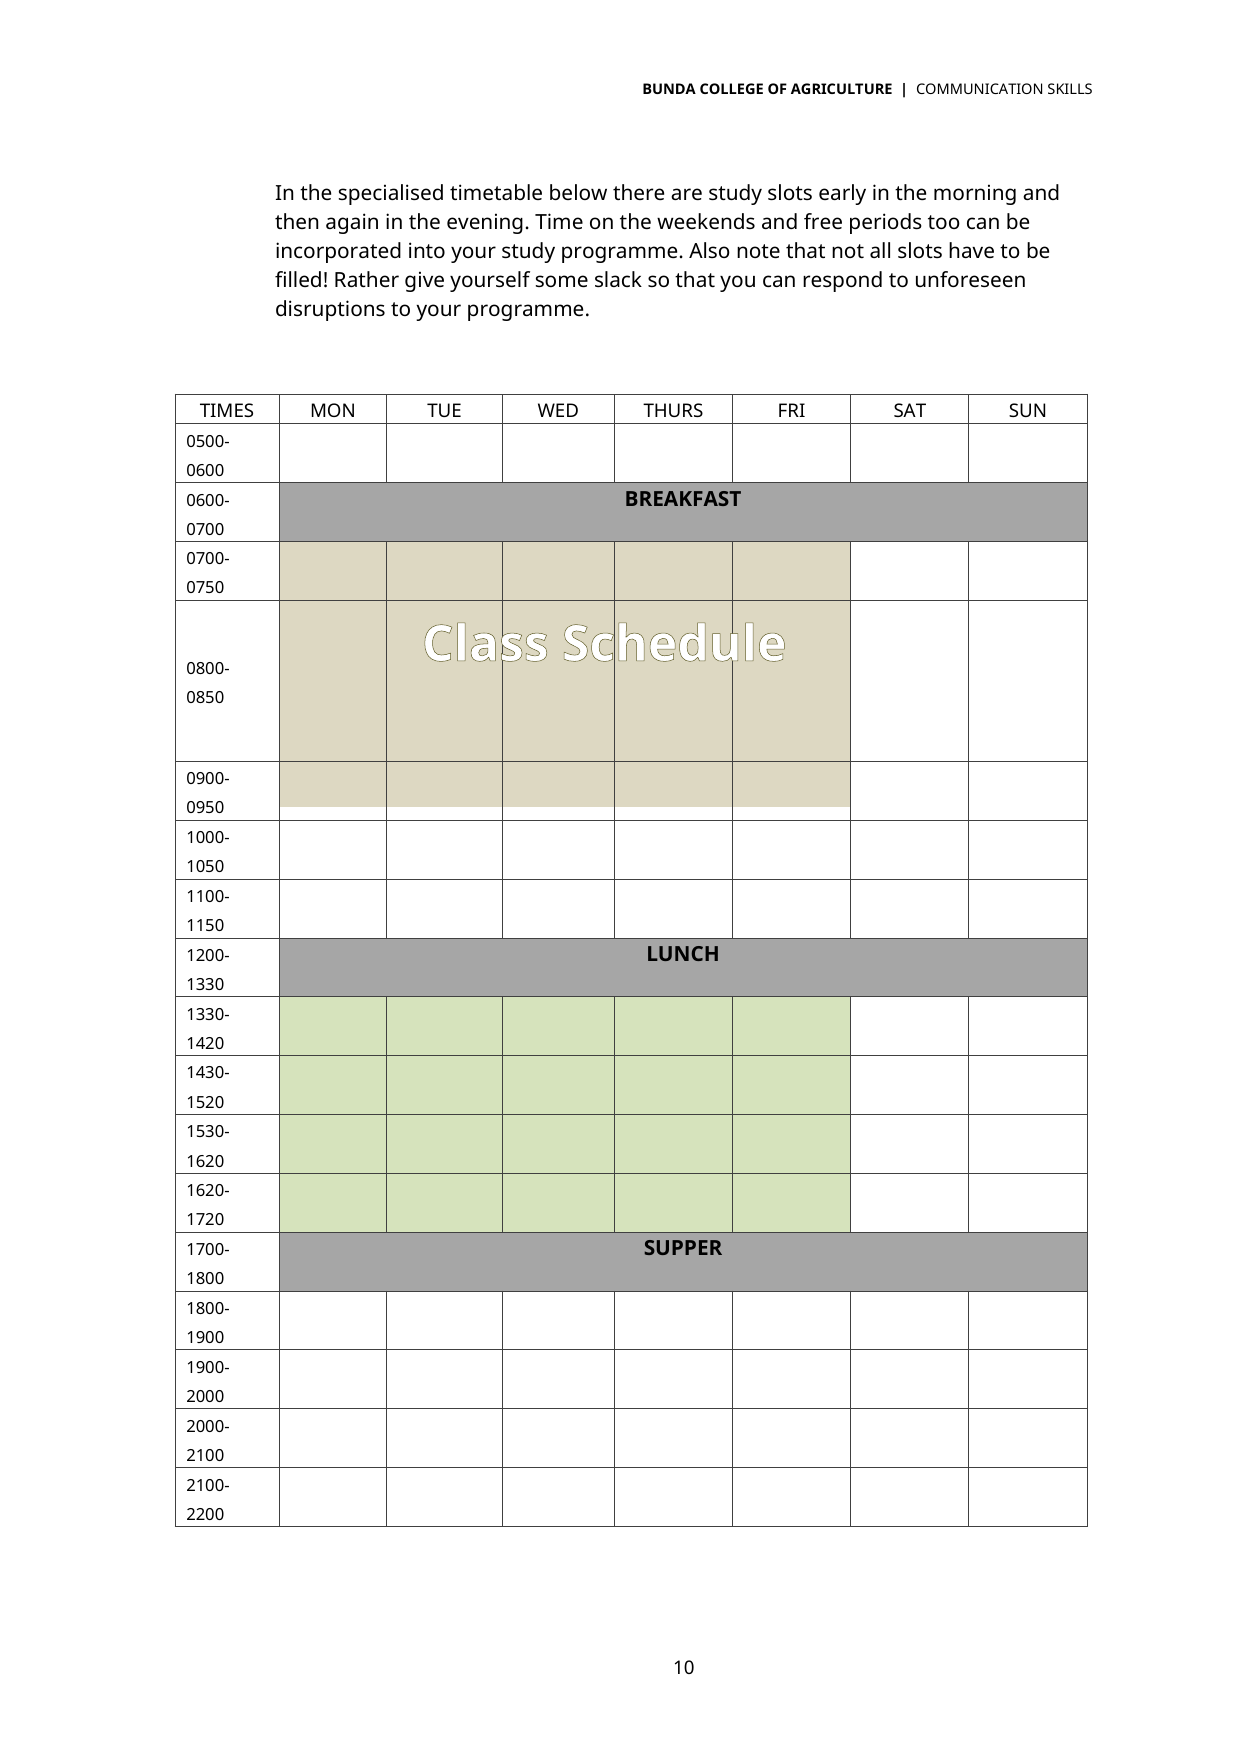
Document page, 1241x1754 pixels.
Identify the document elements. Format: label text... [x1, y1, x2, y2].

table_cell 1000-1050 [176, 821, 279, 878]
table_cell [851, 601, 968, 761]
table_cell 0600-0700 [176, 483, 279, 541]
table_cell [280, 997, 386, 1055]
table_header Wed [503, 395, 614, 423]
table_cell [969, 1409, 1087, 1467]
table_cell [280, 542, 386, 600]
table_cell [503, 1468, 614, 1526]
table_cell [733, 997, 850, 1055]
table_cell [387, 880, 502, 937]
table_cell [969, 1292, 1087, 1349]
table_cell [503, 601, 614, 761]
table_cell [615, 1292, 732, 1349]
table_header Sat [851, 395, 968, 423]
table_cell [280, 1409, 386, 1467]
table_cell [615, 601, 732, 761]
table_cell [280, 424, 386, 482]
table_cell [733, 1056, 850, 1114]
table_header Tue [387, 395, 502, 423]
table_cell 1100-1150 [176, 880, 279, 937]
table_cell [387, 821, 502, 878]
table_cell [733, 880, 850, 937]
table_cell [733, 601, 850, 761]
table_cell [280, 1350, 386, 1408]
table_cell [969, 997, 1087, 1055]
table_cell 1620-1720 [176, 1174, 279, 1232]
table_cell SUPPER [280, 1233, 1087, 1291]
table_cell [851, 1292, 968, 1349]
table_cell [503, 821, 614, 878]
table_cell [969, 821, 1087, 878]
table_cell [615, 1115, 732, 1173]
table_cell [733, 424, 850, 482]
table_header Times [176, 395, 279, 423]
table_cell [733, 821, 850, 878]
table_cell [280, 880, 386, 937]
table_cell [851, 997, 968, 1055]
table_cell [280, 762, 386, 820]
table_cell 0900-0950 [176, 762, 279, 820]
table_cell [733, 1409, 850, 1467]
table_cell 1200-1330 [176, 939, 279, 996]
table_cell [851, 1409, 968, 1467]
table_cell [969, 601, 1087, 761]
table_cell [280, 601, 386, 761]
table_cell [733, 1174, 850, 1232]
table_cell [387, 1174, 502, 1232]
table_cell 2100-2200 [176, 1468, 279, 1526]
table_cell 1430-1520 [176, 1056, 279, 1114]
table_cell [503, 762, 614, 820]
table_cell BREAKFAST [280, 483, 1087, 541]
table_cell [615, 1174, 732, 1232]
table_cell [503, 424, 614, 482]
table_cell [615, 1350, 732, 1408]
table_cell [387, 1409, 502, 1467]
table_cell [280, 1468, 386, 1526]
table_cell [733, 1350, 850, 1408]
table_cell [851, 1115, 968, 1173]
table_cell [969, 880, 1087, 937]
table_cell 1330-1420 [176, 997, 279, 1055]
table_cell 0800-0850 [176, 601, 279, 761]
table_cell [851, 424, 968, 482]
table_header Mon [280, 395, 386, 423]
table_cell [615, 821, 732, 878]
table_cell [969, 1350, 1087, 1408]
table_cell [969, 1115, 1087, 1173]
table_header Fri [733, 395, 850, 423]
table_cell [615, 424, 732, 482]
table_cell [615, 880, 732, 937]
table_cell [733, 762, 850, 820]
table_cell [503, 542, 614, 600]
table_cell [387, 762, 502, 820]
table_cell [387, 1115, 502, 1173]
table_cell [503, 1292, 614, 1349]
table_cell 1530-1620 [176, 1115, 279, 1173]
table_cell 2000-2100 [176, 1409, 279, 1467]
table_cell [851, 542, 968, 600]
table_cell [851, 821, 968, 878]
table_cell [280, 1056, 386, 1114]
table_cell [387, 997, 502, 1055]
table_cell [503, 1115, 614, 1173]
table_cell [969, 1056, 1087, 1114]
table_cell 1900-2000 [176, 1350, 279, 1408]
table_cell [851, 1350, 968, 1408]
table_cell [851, 1174, 968, 1232]
table_cell [387, 1468, 502, 1526]
table_cell [969, 542, 1087, 600]
table_cell [615, 1468, 732, 1526]
table_cell [615, 1409, 732, 1467]
table_cell [387, 1056, 502, 1114]
table_cell [387, 542, 502, 600]
table_cell [503, 1056, 614, 1114]
table_cell 1800-1900 [176, 1292, 279, 1349]
table_cell [387, 424, 502, 482]
table_cell [969, 1174, 1087, 1232]
table_cell [851, 880, 968, 937]
table_cell [615, 997, 732, 1055]
table_cell [503, 997, 614, 1055]
table_cell [387, 601, 502, 761]
table_header Thurs [615, 395, 732, 423]
table_cell [280, 1292, 386, 1349]
table_cell [280, 821, 386, 878]
table_cell [969, 762, 1087, 820]
table_cell [969, 424, 1087, 482]
text In the specialised timetable below there are study slots early in the morning and then again in the evening. Time on the weekends and free periods too can be incorporated into your study programme. Also note that not all slots have to be filled! Rather give yourself some slack so that you can respond to unforeseen disruptions to your programme. [275, 177, 1092, 323]
table_cell [503, 880, 614, 937]
table_cell [615, 1056, 732, 1114]
table_cell LUNCH [280, 939, 1087, 996]
table_cell [387, 1292, 502, 1349]
table_cell [851, 1468, 968, 1526]
table_cell 0500-0600 [176, 424, 279, 482]
table_cell [733, 1468, 850, 1526]
table_cell [851, 762, 968, 820]
table_cell [503, 1350, 614, 1408]
table_cell [503, 1409, 614, 1467]
table_cell [503, 1174, 614, 1232]
table_cell [280, 1115, 386, 1173]
table_cell [733, 1115, 850, 1173]
table_cell [387, 1350, 502, 1408]
table_header Sun [969, 395, 1087, 423]
table_cell [615, 762, 732, 820]
table_cell [733, 1292, 850, 1349]
table_cell 0700-0750 [176, 542, 279, 600]
table_cell [280, 1174, 386, 1232]
table_cell [615, 542, 732, 600]
table_cell [851, 1056, 968, 1114]
table_cell [969, 1468, 1087, 1526]
table_cell [733, 542, 850, 600]
table_cell 1700-1800 [176, 1233, 279, 1291]
